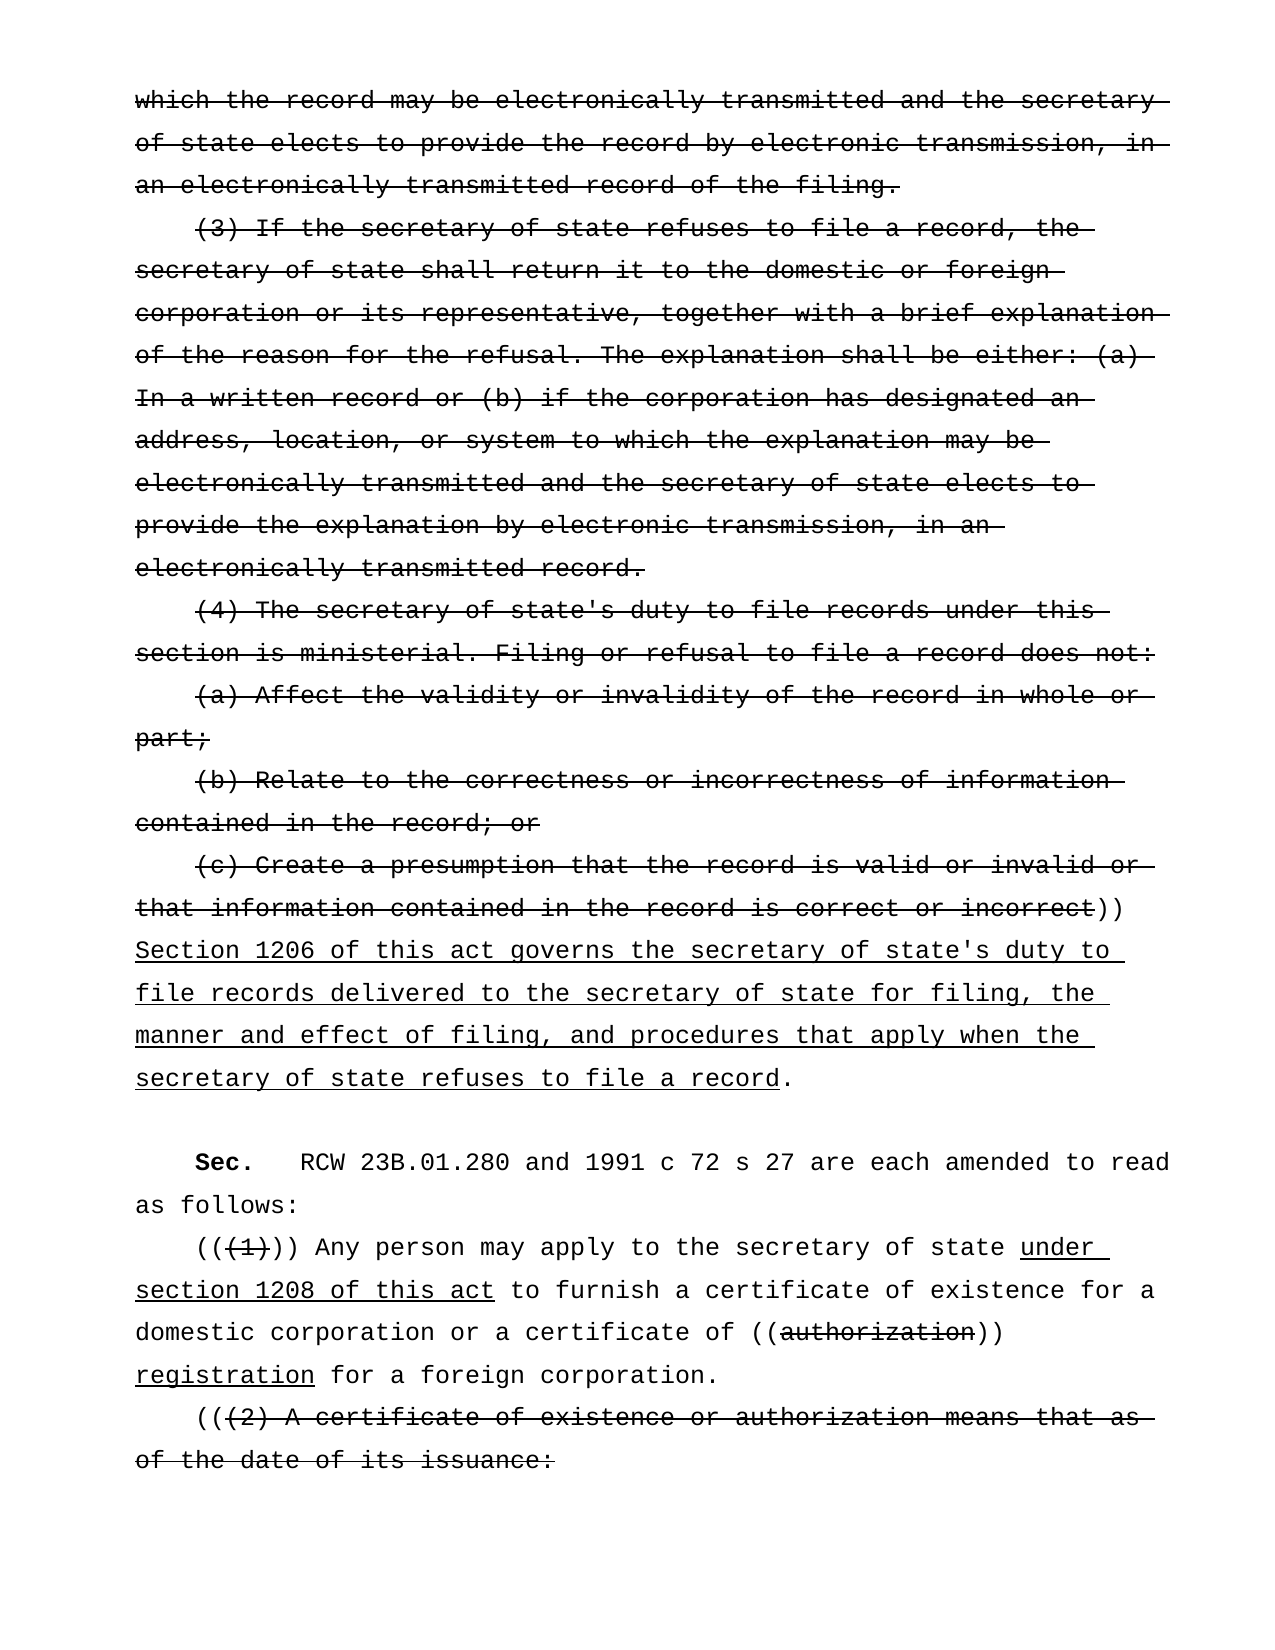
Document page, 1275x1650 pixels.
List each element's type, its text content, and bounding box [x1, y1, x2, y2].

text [135, 75, 1170, 101]
text (3) If the secretary of state refuses to file a record, the secretary of state shall return it to the domestic or foreign corporation or its representative, together with a brief explanation of the reason for the refusal. The explanation shall be either: (a) In a written record or (b) if the corporation has designated an address, location, or system to which the explanation may be electronically transmitted and the secretary of state elects to provide the explanation by electronic transmission, in an electronically transmitted record. [135, 316, 1170, 585]
text (a) Affect the validity or invalidity of the record in whole or part; [135, 670, 1170, 755]
text (((2) A certificate of existence or authorization means that as of the date of its issuance: [135, 1392, 1170, 1477]
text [135, 103, 1170, 144]
text Sec. RCW 23B.01.280 and 1991 c 72 s 27 are each amended to read as follows: [135, 1137, 1170, 1222]
text (((1))) Any person may apply to the secretary of state under section 1208 of this act to furnish a certificate of existence for a domestic corporation or a certificate of ((authorization)) registration for a foreign corporation. [135, 1222, 1170, 1392]
text (b) Relate to the correctness or incorrectness of information contained in the record; or [135, 755, 1170, 840]
text (4) The secretary of state's duty to file records under this section is ministerial. Filing or refusal to file a record does not: [135, 585, 1170, 670]
text (c) Create a presumption that the record is valid or invalid or that information contained in the record is correct or incorrect)) Section 1206 of this act governs the secretary of state's duty to file records delivered to the secretary of state for filing, the manner and effect of filing, and procedures that apply when the secretary of state refuses to file a record. [135, 840, 1170, 1095]
text (3) If the secretary of state refuses to file a record, the secretary of state shall return it to the domestic or foreign corporation or its representative, together with a brief explanation of the reason for the refusal. The explanation shall be either: (a) In a written record or (b) if the corporation has designated an address, location, or system to which the explanation may be electronically transmitted and the secretary of state elects to provide the explanation by electronic transmission, in an electronically transmitted record. [135, 202, 1170, 314]
